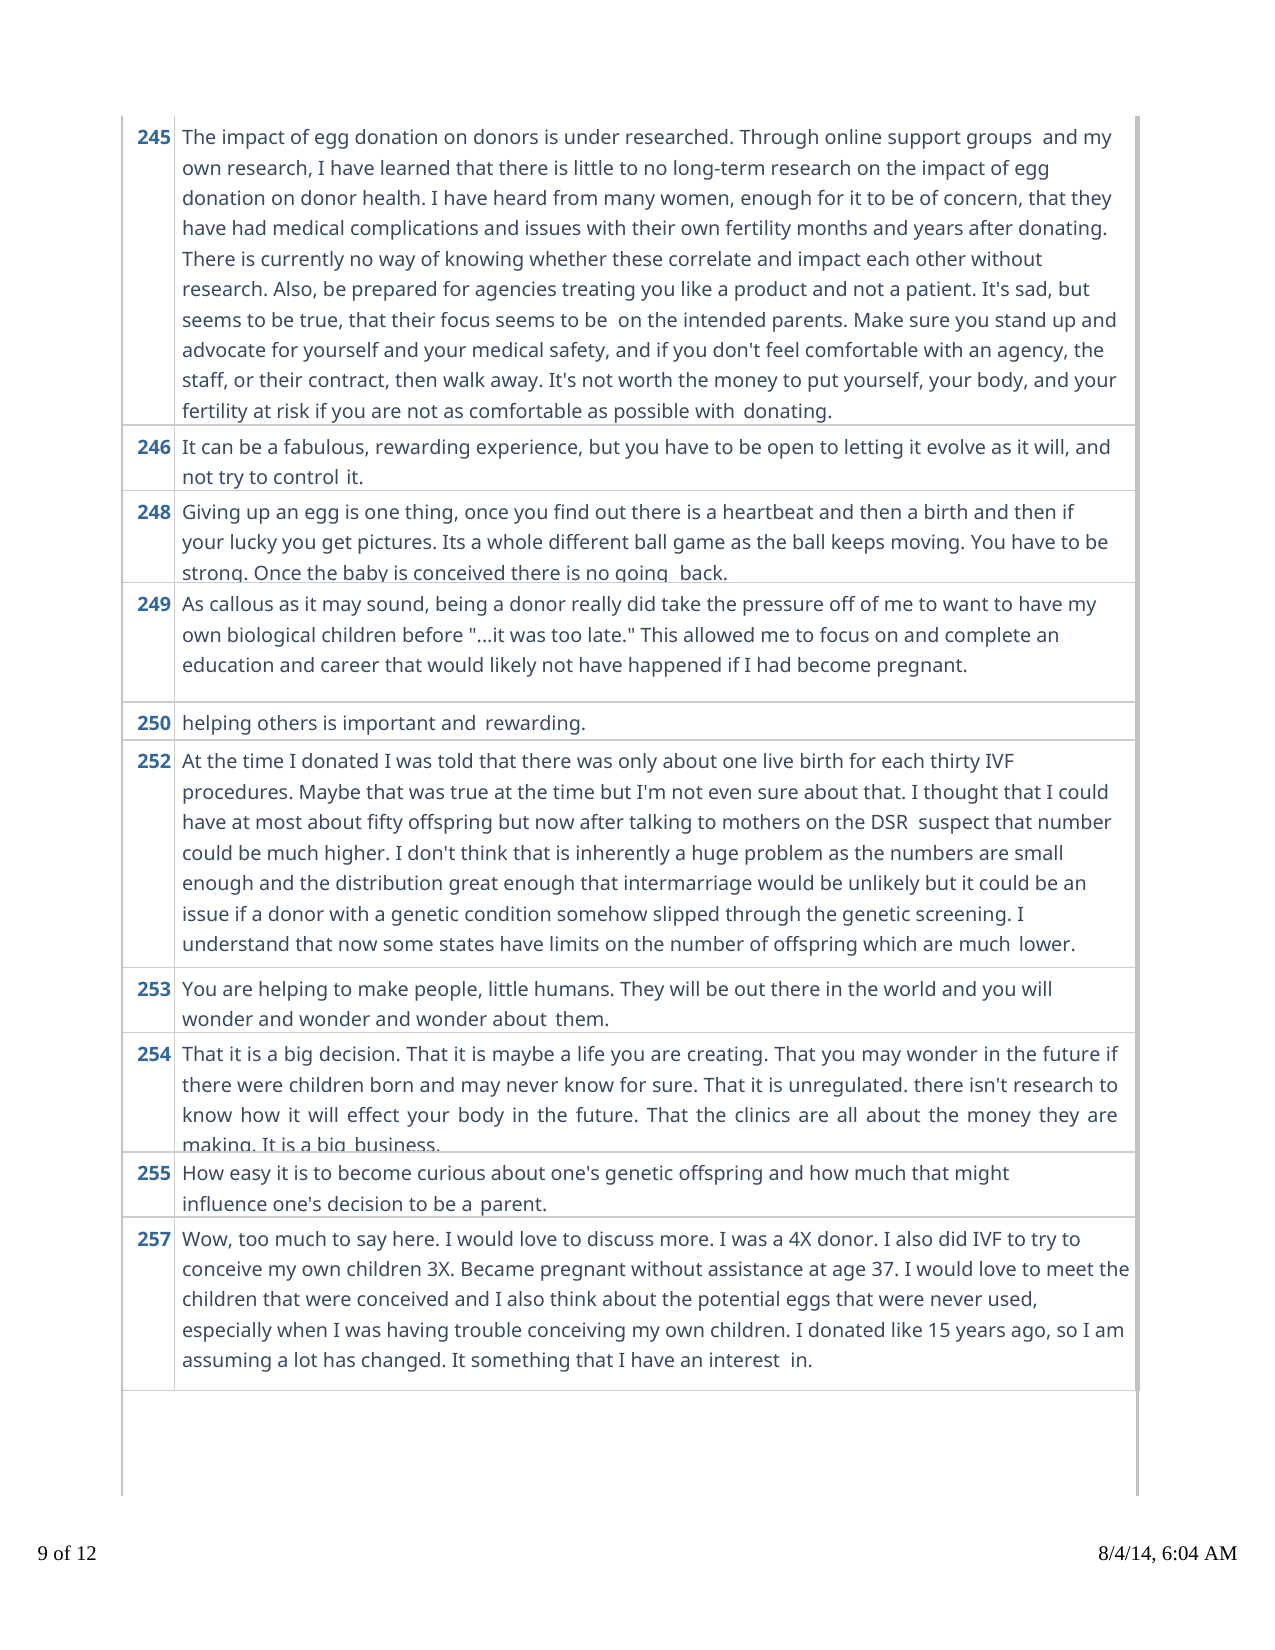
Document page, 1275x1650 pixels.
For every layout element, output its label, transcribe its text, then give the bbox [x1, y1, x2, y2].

table_cell Wow, too much to say here. I would love to discuss more. I was a 4X donor. I also did IVF to try to conceive my own children 3X. Became pregnant without assistance at age 37. I would love to meet the children that were conceived and I also think about the potential eggs that were never used, especially when I was having trouble conceiving my own children. I donated like 15 years ago, so I am assuming a lot has changed. It something that I have an interest in. [175, 1218, 1135, 1389]
table_cell 252 [123, 741, 174, 967]
table_cell You are helping to make people, little humans. They will be out there in the world and you will wonder and wonder and wonder about them. [175, 968, 1135, 1032]
table_cell 254 [123, 1033, 174, 1151]
table_cell helping others is important and rewarding. [175, 703, 1135, 739]
table_cell 255 [123, 1153, 174, 1216]
table_cell That it is a big decision. That it is maybe a life you are creating. That you may wonder in the future if there were children born and may never know for sure. That it is unregulated. there isn't research to know how it will effect your body in the future. That the clinics are all about the money they are making. It is a big business. [175, 1033, 1135, 1151]
table_header The impact of egg donation on donors is under researched. Through online support groups and my own research, I have learned that there is little to no long-term research on the impact of egg donation on donor health. I have heard from many women, enough for it to be of concern, that they have had medical complications and issues with their own fertility months and years after donating. There is currently no way of knowing whether these correlate and impact each other without research. Also, be prepared for agencies treating you like a product and not a patient. It's sad, but seems to be true, that their focus seems to be on the intended parents. Make sure you stand up and advocate for yourself and your medical safety, and if you don't feel comfortable with an agency, the staff, or their contract, then walk away. It's not worth the money to put yourself, your body, and your fertility at risk if you are not as comfortable as possible with donating. [175, 116, 1135, 424]
table_cell Giving up an egg is one thing, once you find out there is a heartbeat and then a birth and then if your lucky you get pictures. Its a whole different ball game as the ball keeps moving. You have to be strong. Once the baby is conceived there is no going back. [175, 491, 1135, 582]
table_cell At the time I donated I was told that there was only about one live birth for each thirty IVF procedures. Maybe that was true at the time but I'm not even sure about that. I thought that I could have at most about fifty offspring but now after talking to mothers on the DSR suspect that number could be much higher. I don't think that is inherently a huge problem as the numbers are small enough and the distribution great enough that intermarriage would be unlikely but it could be an issue if a donor with a genetic condition somehow slipped through the genetic screening. I understand that now some states have limits on the number of offspring which are much lower. [175, 741, 1135, 967]
table_cell [123, 1390, 1136, 1496]
table_cell As callous as it may sound, being a donor really did take the pressure off of me to want to have my own biological children before "...it was too late." This allowed me to focus on and complete an education and career that would likely not have happened if I had become pregnant. [175, 583, 1135, 701]
table_header 245 [123, 116, 174, 424]
table_cell 250 [123, 703, 174, 739]
table_cell It can be a fabulous, rewarding experience, but you have to be open to letting it evolve as it will, and not try to control it. [175, 426, 1135, 489]
table_cell 249 [123, 583, 174, 701]
table_cell 248 [123, 491, 174, 582]
table_cell 246 [123, 426, 174, 489]
table_cell 253 [123, 968, 174, 1032]
table_cell How easy it is to become curious about one's genetic offspring and how much that might influence one's decision to be a parent. [175, 1153, 1135, 1216]
table_cell 257 [123, 1218, 174, 1389]
